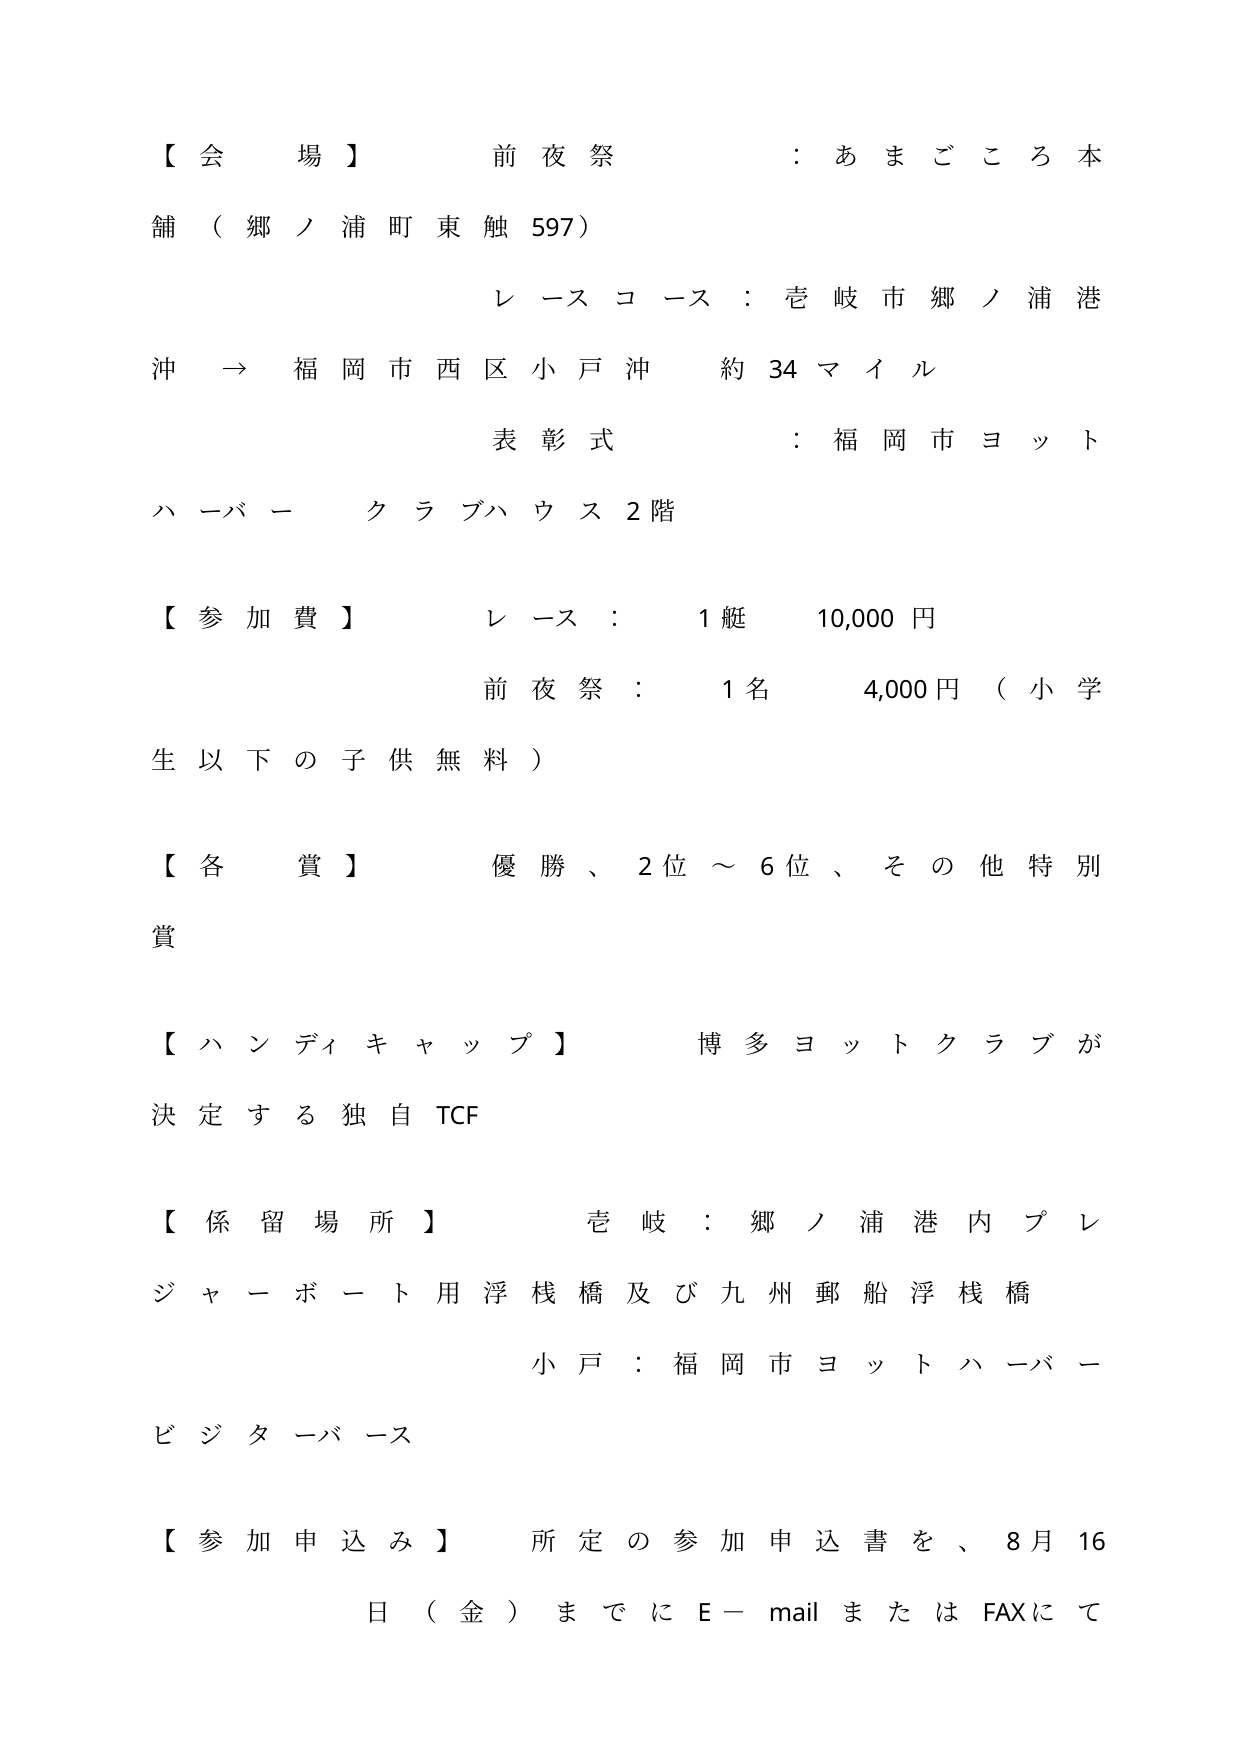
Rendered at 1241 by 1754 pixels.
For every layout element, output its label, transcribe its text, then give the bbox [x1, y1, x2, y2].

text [151, 1504, 1125, 1647]
text 表彰式 ：福岡市ヨットハーバー クラブハウス2階 [151, 403, 1125, 545]
text 【各 賞】 優勝、2位～6位、その他特別賞 [151, 829, 1125, 972]
text 【係留場所】 壱岐：郷ノ浦港内プレジャーボート用浮桟橋及び九州郵船浮桟橋 [151, 1185, 1125, 1327]
text 【ハンディキャップ】 博多ヨットクラブが決定する独自TCF [151, 1007, 1125, 1149]
text 【参加費】 レース： 1艇 10,000円 [151, 581, 1125, 652]
text レースコース：壱岐市郷ノ浦港沖 → 福岡市西区小戸沖 約34マイル [151, 261, 1125, 403]
text 小戸：福岡市ヨットハーバー ビジターバース [151, 1327, 1125, 1469]
text 前夜祭： 1名 4,000円（小学生以下の子供無料） [151, 652, 1125, 794]
text 【会 場】 前夜祭 ：あまごころ本舗（郷ノ浦町東触597） [151, 119, 1125, 261]
